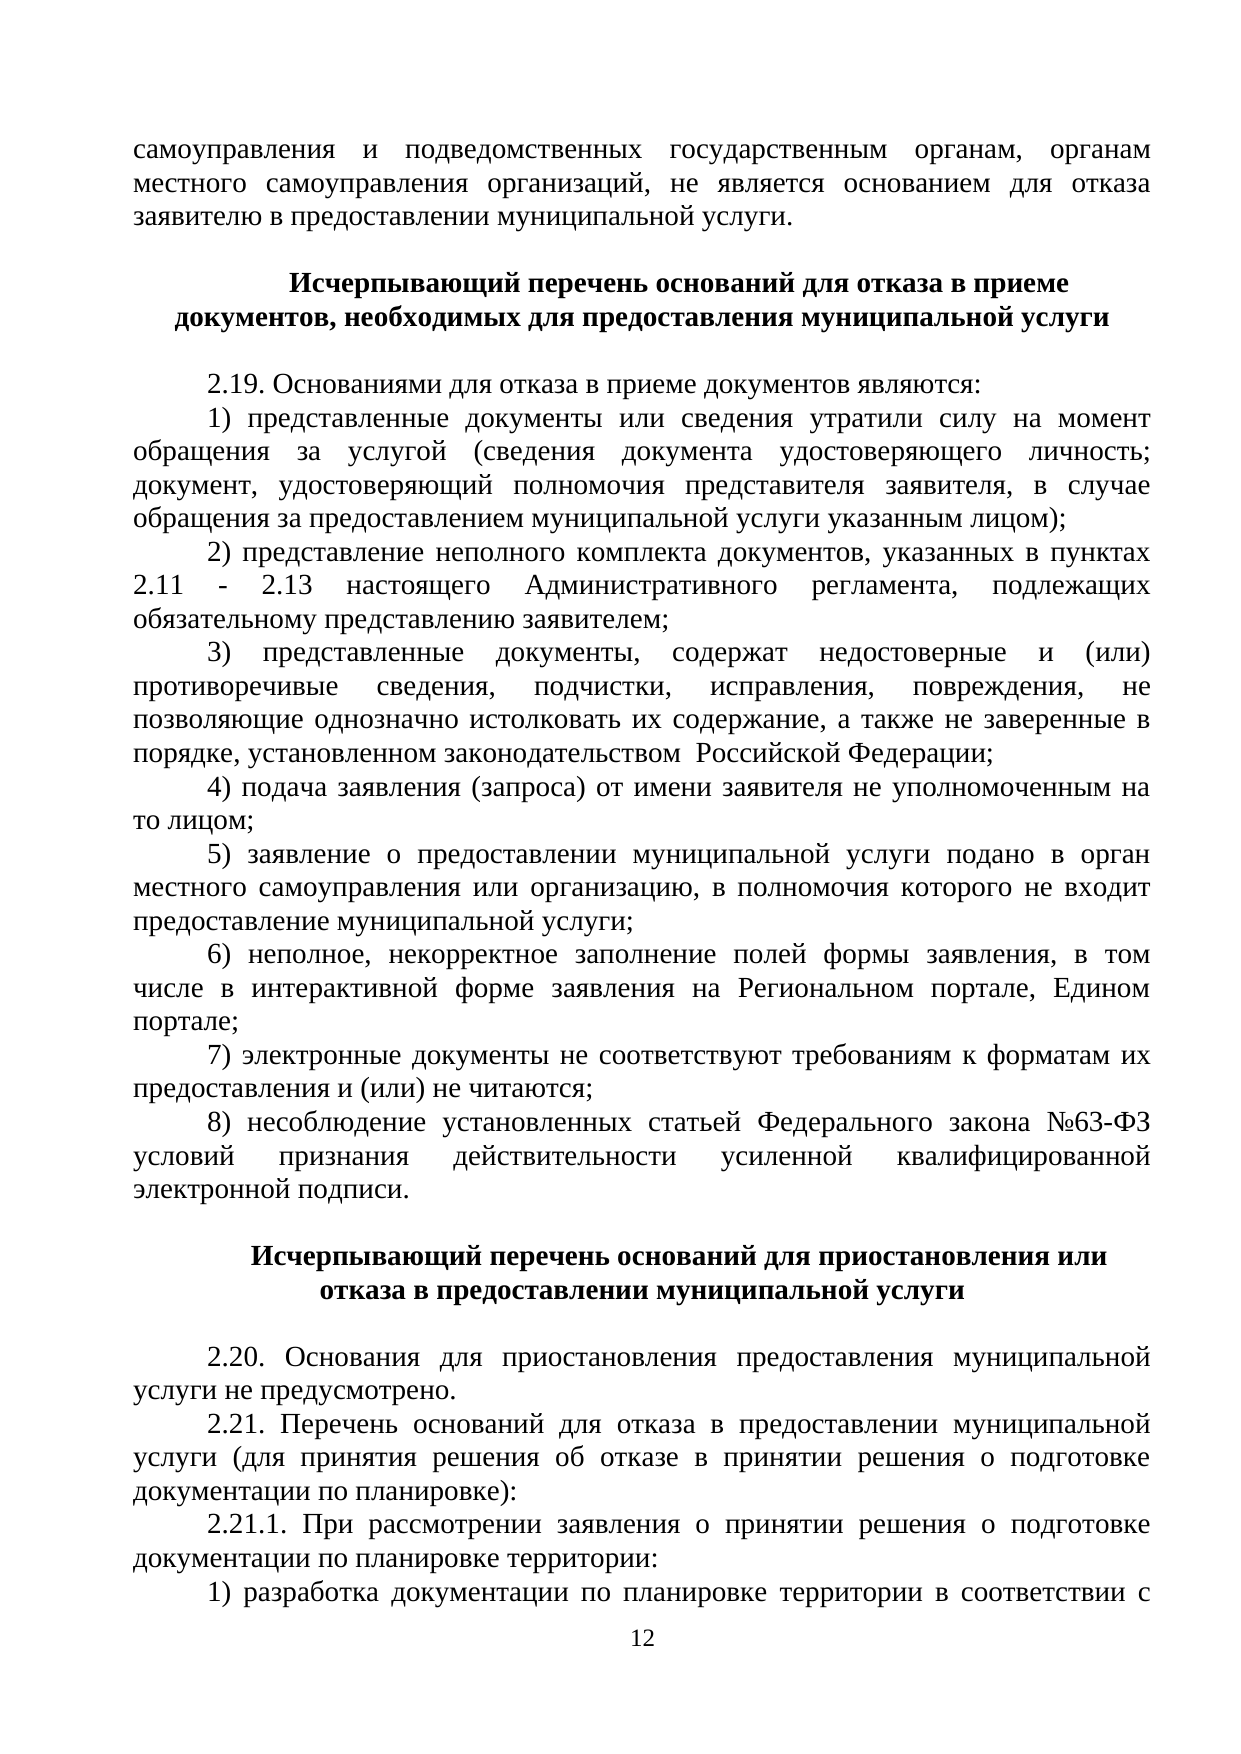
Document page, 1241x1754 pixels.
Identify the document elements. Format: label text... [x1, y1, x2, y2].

text 2.21. Перечень оснований для отказа в предоставлении муниципальной услуги (для принятия решения об отказе в принятии решения о подготовке документации по планировке): [133, 1406, 1152, 1507]
text 5) заявление о предоставлении муниципальной услуги подано в орган местного самоуправления или организацию, в полномочия которого не входит предоставление муниципальной услуги; [133, 836, 1152, 936]
text 8) несоблюдение установленных статьей Федерального закона №63-ФЗ условий признания действительности усиленной квалифицированной электронной подписи. [133, 1104, 1152, 1205]
text 7) электронные документы не соответствуют требованиям к форматам их предоставления и (или) не читаются; [133, 1037, 1152, 1104]
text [133, 1574, 1152, 1607]
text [133, 131, 1152, 232]
text 1) представленные документы или сведения утратили силу на момент обращения за услугой (сведения документа удостоверяющего личность; документ, удостоверяющий полномочия представителя заявителя, в случае обращения за предоставлением муниципальной услуги указанным лицом); [133, 400, 1152, 534]
text 2.21.1. При рассмотрении заявления о принятии решения о подготовке документации по планировке территории: [133, 1507, 1152, 1574]
text Исчерпывающий перечень оснований для отказа в приеме документов, необходимых для предоставления муниципальной услуги [133, 266, 1152, 333]
text 4) подача заявления (запроса) от имени заявителя не уполномоченным на то лицом; [133, 769, 1152, 836]
text 3) представленные документы, содержат недостоверные и (или) противоречивые сведения, подчистки, исправления, повреждения, не позволяющие однозначно истолковать их содержание, а также не заверенные в порядке, установленном законодательством Российской Федерации; [133, 634, 1152, 769]
text Исчерпывающий перечень оснований для приостановления или отказа в предоставлении муниципальной услуги [133, 1238, 1152, 1305]
text 2.19. Основаниями для отказа в приеме документов являются: [133, 366, 1152, 400]
text 2.20. Основания для приостановления предоставления муниципальной услуги не предусмотрено. [133, 1339, 1152, 1406]
text 6) неполное, некорректное заполнение полей формы заявления, в том числе в интерактивной форме заявления на Региональном портале, Едином портале; [133, 936, 1152, 1037]
text 2) представление неполного комплекта документов, указанных в пунктах 2.11 - 2.13 настоящего Административного регламента, подлежащих обязательному представлению заявителем; [133, 534, 1152, 634]
